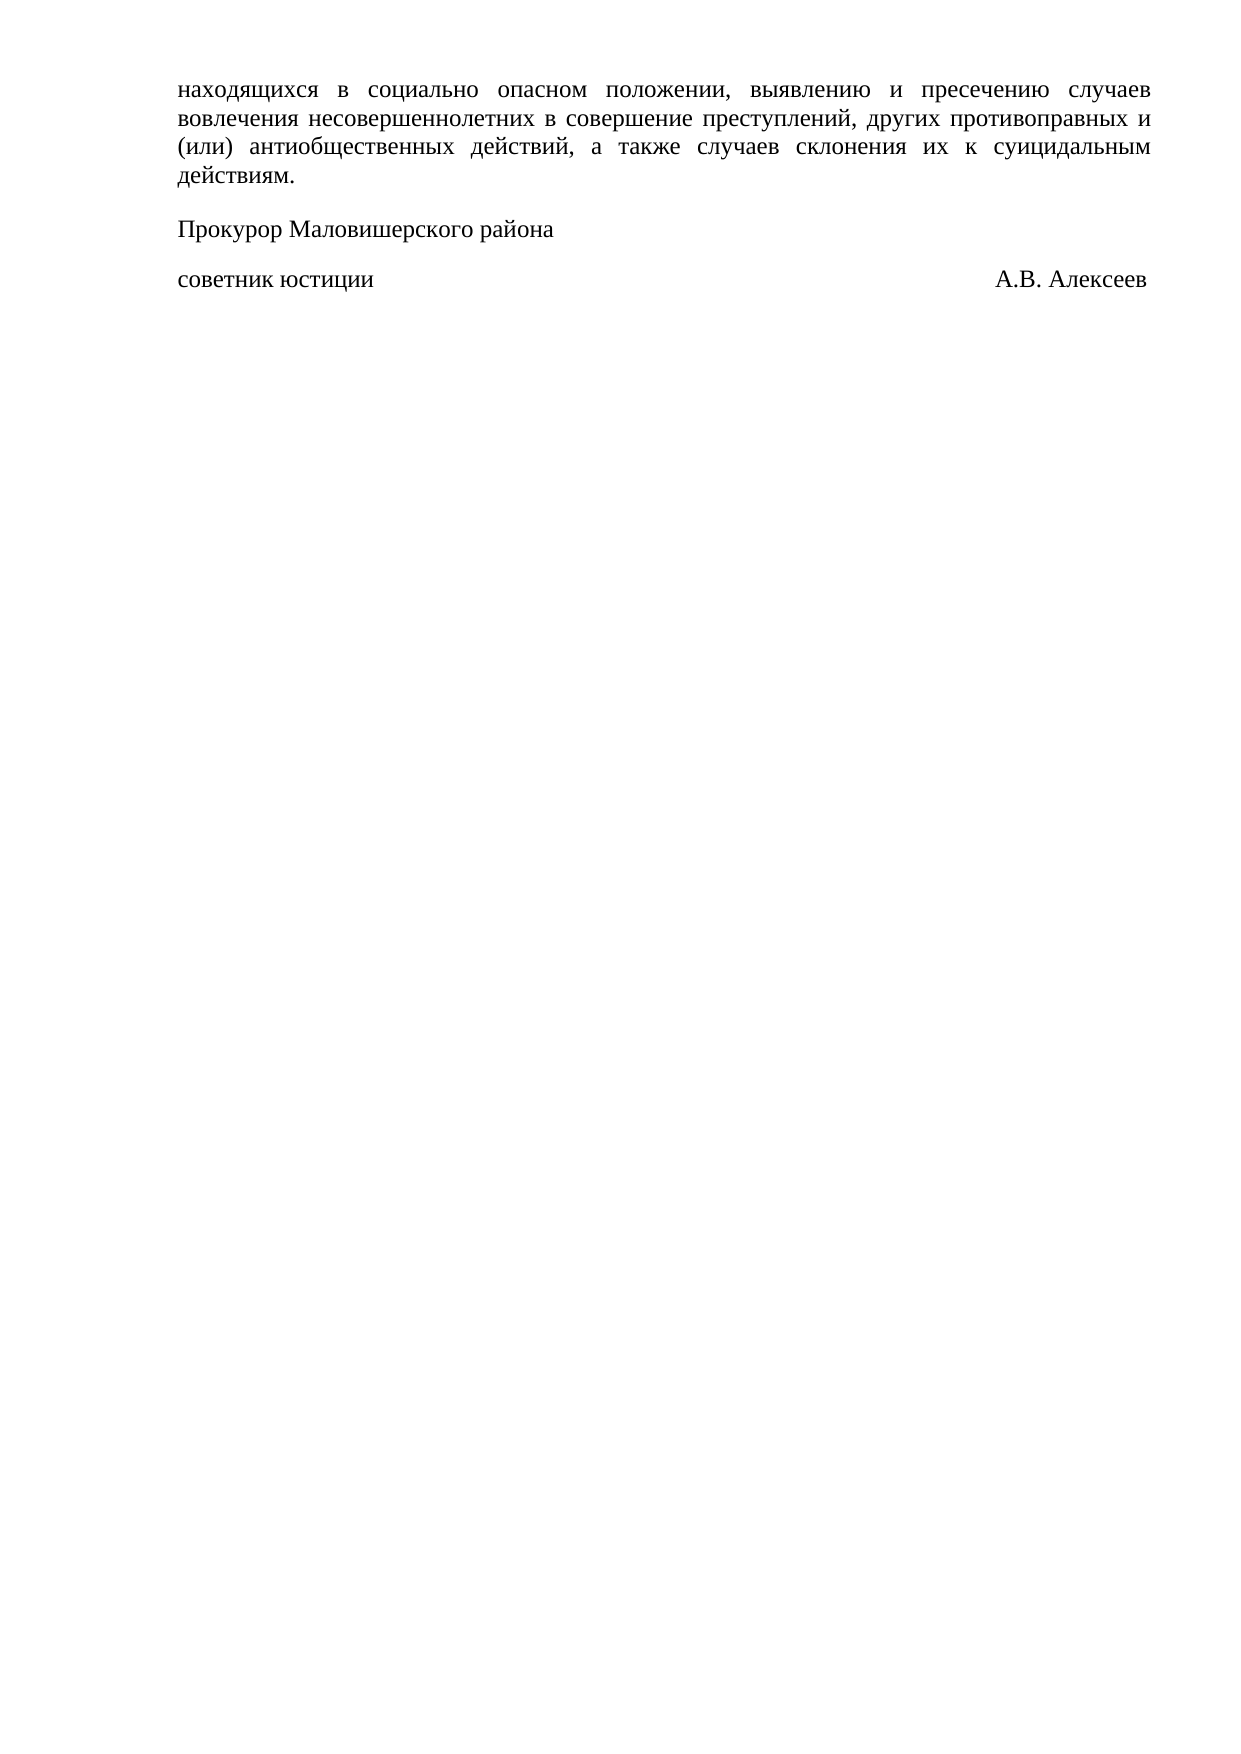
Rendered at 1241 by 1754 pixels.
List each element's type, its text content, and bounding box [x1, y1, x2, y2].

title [177, 74, 1152, 189]
text Прокурор Маловишерского района [177, 218, 1152, 243]
text советник юстиции А.В. Алексеев [177, 268, 1152, 293]
